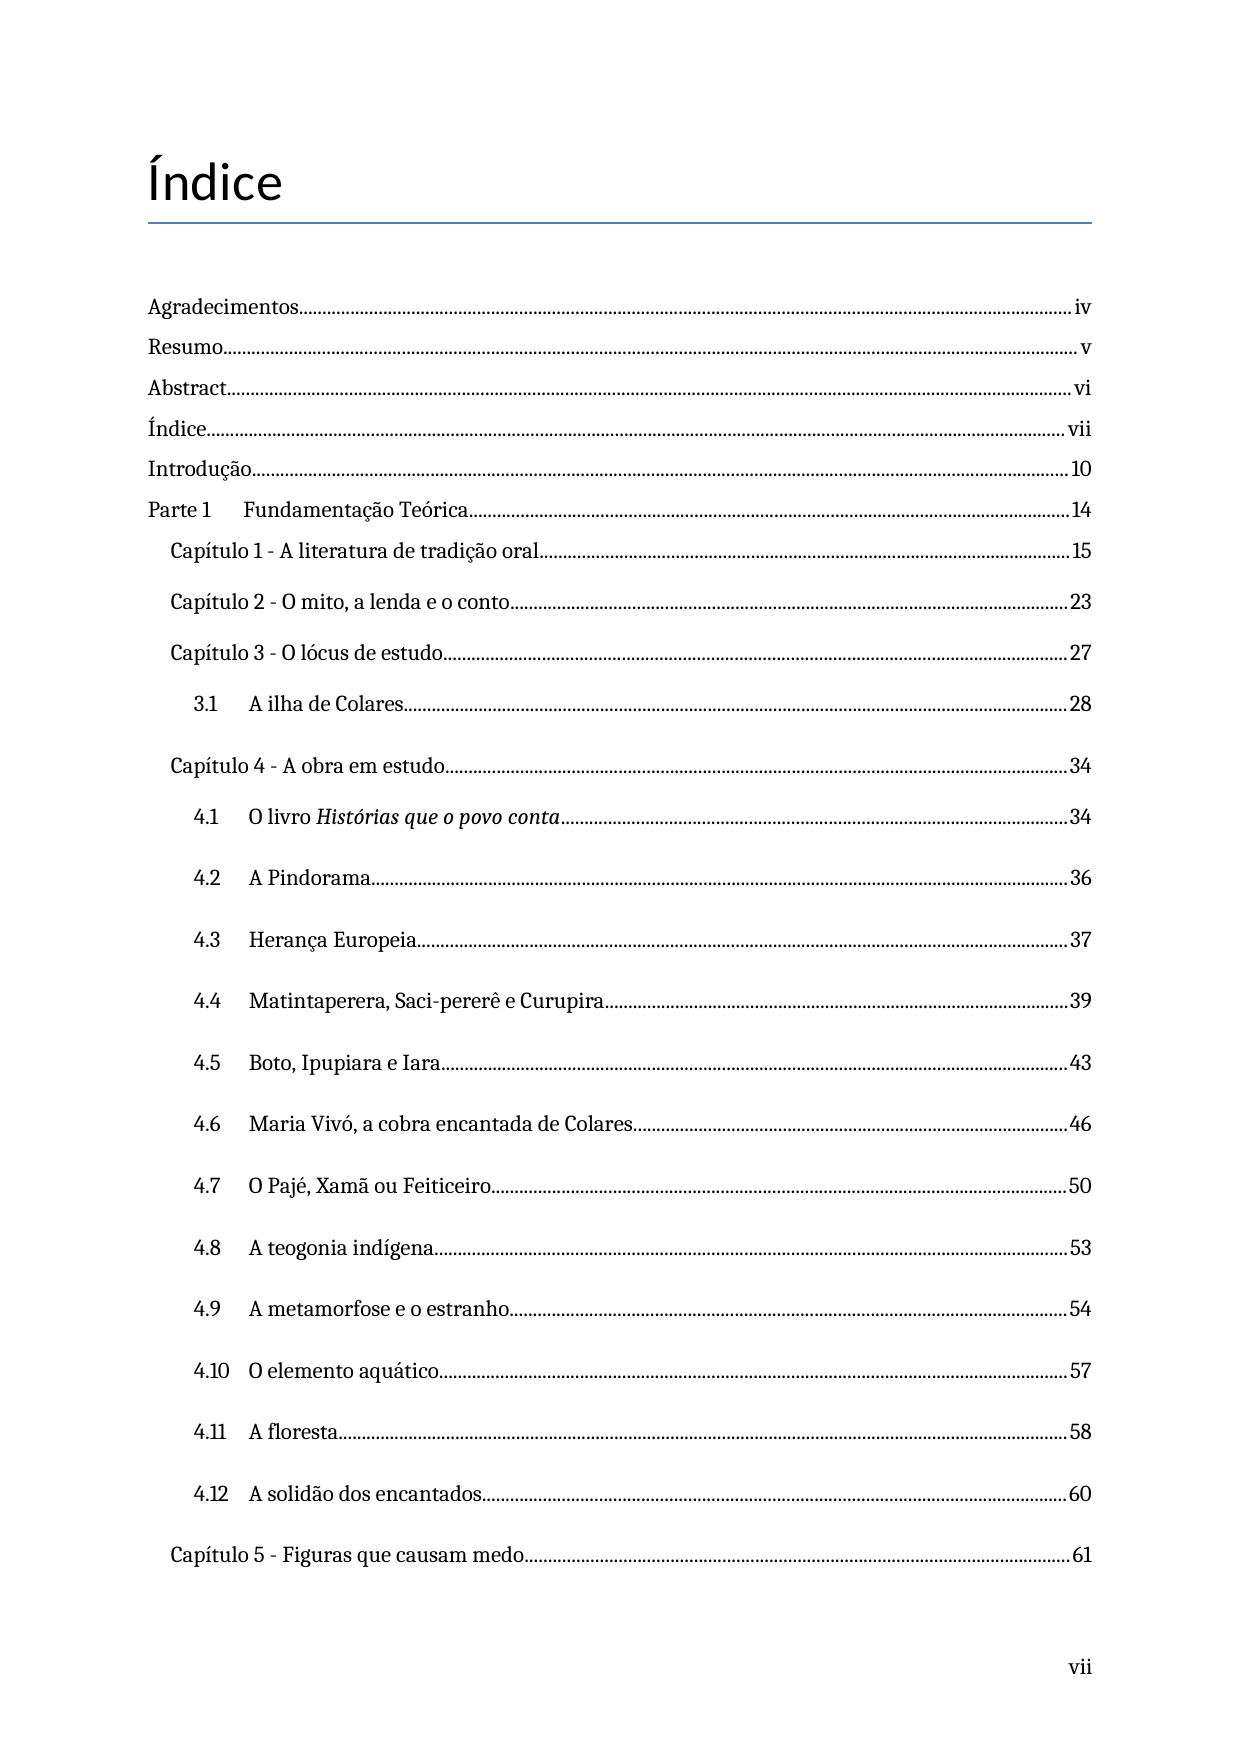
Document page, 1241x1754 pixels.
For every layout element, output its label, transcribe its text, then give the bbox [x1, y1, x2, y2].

text 4.7 O Pajé, Xamã ou Feiticeiro 50 [193, 1173, 1092, 1199]
text 4.5 Boto, Ipupiara e Iara 43 [193, 1050, 1092, 1076]
title Índice [148, 148, 1092, 222]
text Índice vii [148, 415, 1092, 442]
text 4.2 A Pindorama 36 [193, 865, 1092, 891]
text Capítulo 3 - O lócus de estudo 27 [171, 640, 1092, 666]
text Introdução 10 [148, 456, 1092, 482]
text Abstract vi [148, 375, 1092, 401]
text 3.1 A ilha de Colares 28 [193, 691, 1092, 717]
text Capítulo 5 - Figuras que causam medo 61 [171, 1542, 1092, 1568]
text 4.1 O livro Histórias que o povo conta 34 [193, 803, 1092, 830]
text Capítulo 2 - O mito, a lenda e o conto 23 [171, 589, 1092, 615]
text 4.10 O elemento aquático 57 [193, 1357, 1092, 1384]
text Capítulo 1 - A literatura de tradição oral 15 [171, 538, 1092, 564]
text 4.12 A solidão dos encantados 60 [193, 1481, 1092, 1507]
text Capítulo 4 - A obra em estudo 34 [171, 752, 1092, 779]
text 4.11 A floresta 58 [193, 1419, 1092, 1445]
text 4.3 Herança Europeia 37 [193, 927, 1092, 953]
text Agradecimentos iv [148, 293, 1092, 320]
text Parte 1 Fundamentação Teórica 14 [148, 497, 1092, 523]
text Resumo v [148, 334, 1092, 361]
text 4.6 Maria Vivó, a cobra encantada de Colares 46 [193, 1111, 1092, 1138]
text 4.9 A metamorfose e o estranho 54 [193, 1296, 1092, 1322]
text 4.8 A teogonia indígena 53 [193, 1234, 1092, 1261]
text 4.4 Matintaperera, Saci-pererê e Curupira 39 [193, 988, 1092, 1014]
